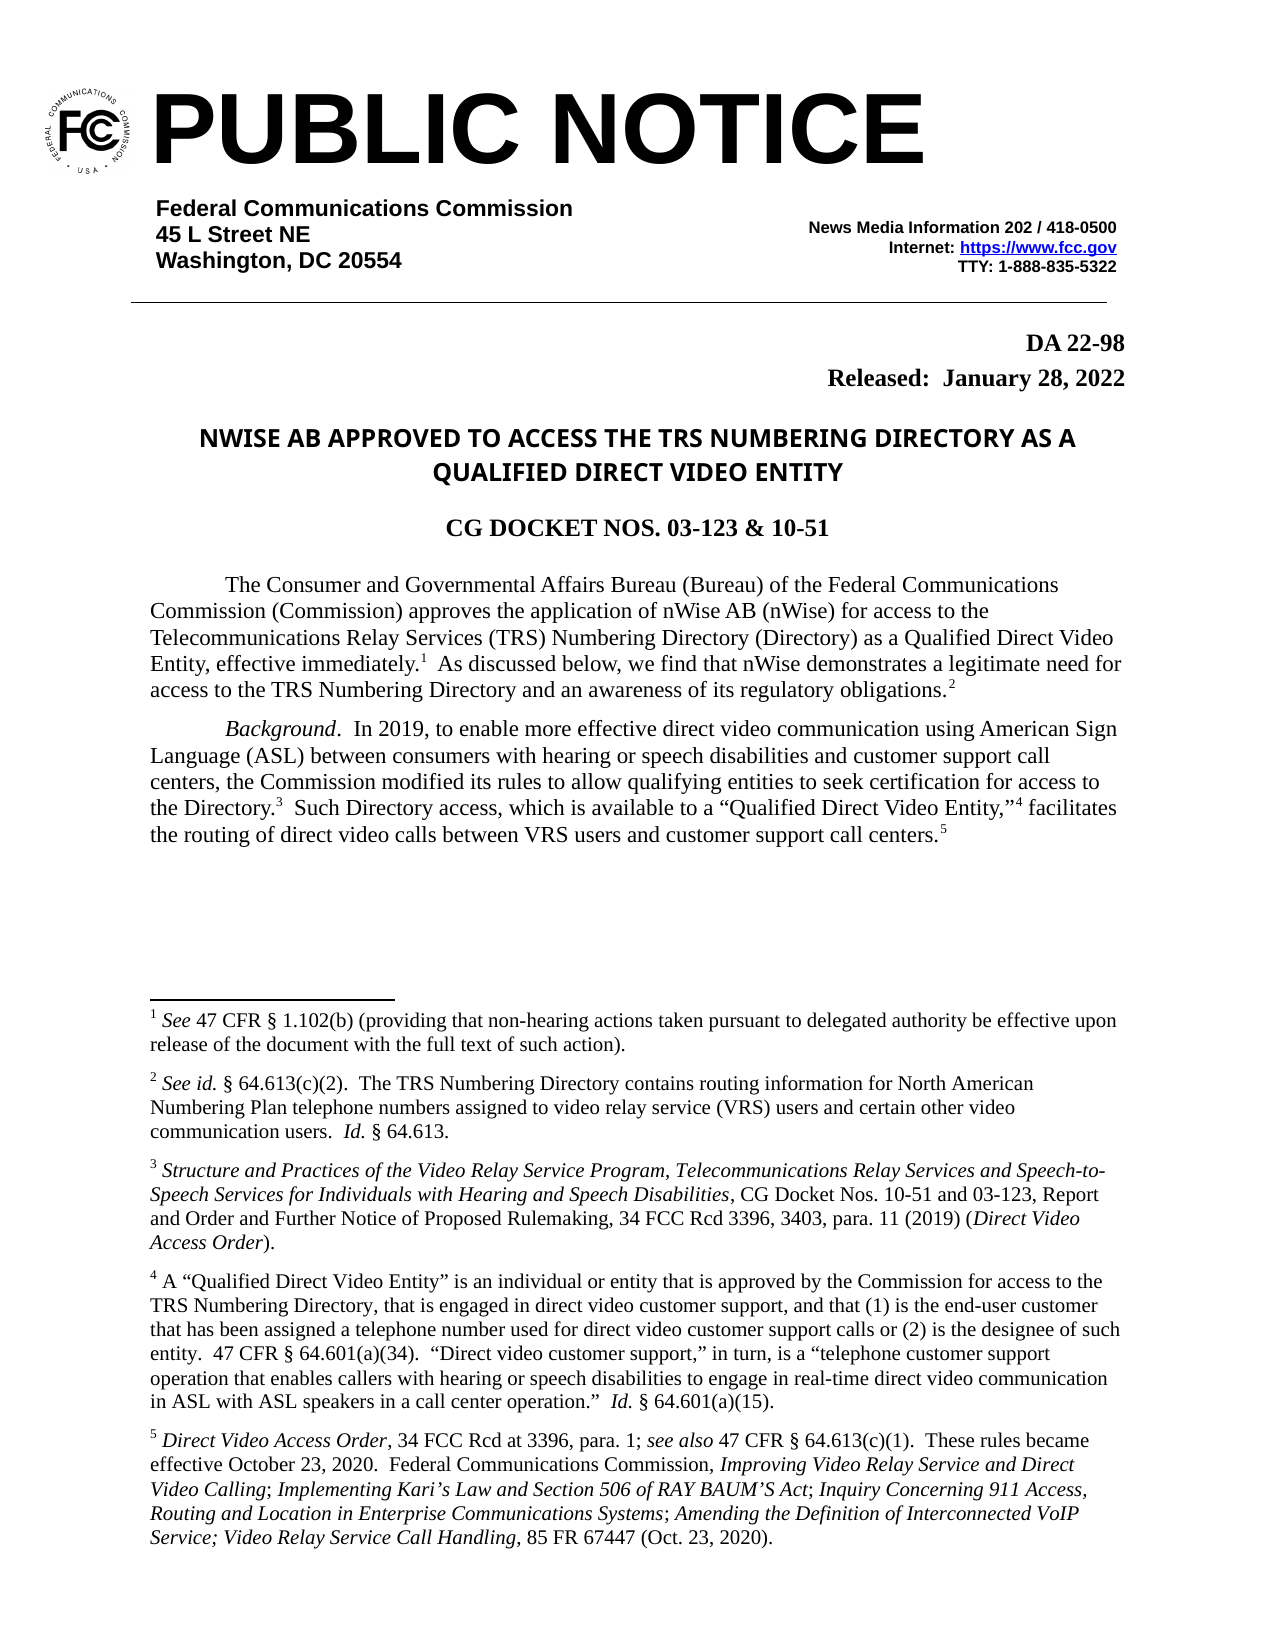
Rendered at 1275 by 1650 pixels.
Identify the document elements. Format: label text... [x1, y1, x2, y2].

text Background. In 2019, to enable more effective direct video communication using American Sign Language (ASL) between consumers with hearing or speech disabilities and customer support call centers, the Commission modified its rules to allow qualifying entities to seek certification for access to the Directory. Such Directory access, which is available to a “Qualified Direct Video Entity,” facilitates the routing of direct video calls between VRS users and customer support call centers. [150, 715, 1125, 847]
text Released: January 28, 2022 [150, 363, 1125, 392]
text CG DOCKET NOS. 03-123 & 10-51 [150, 513, 1125, 542]
text DA 22-98 [150, 328, 1125, 357]
text nWise AB approved to access the TRS Numbering directory as a qualified direct video entity [150, 420, 1125, 488]
text The Consumer and Governmental Affairs Bureau (Bureau) of the Federal Communications Commission (Commission) approves the application of nWise AB (nWise) for access to the Telecommunications Relay Services (TRS) Numbering Directory (Directory) as a Qualified Direct Video Entity, effective immediately. As discussed below, we find that nWise demonstrates a legitimate need for access to the TRS Numbering Directory and an awareness of its regulatory obligations. [150, 571, 1125, 703]
